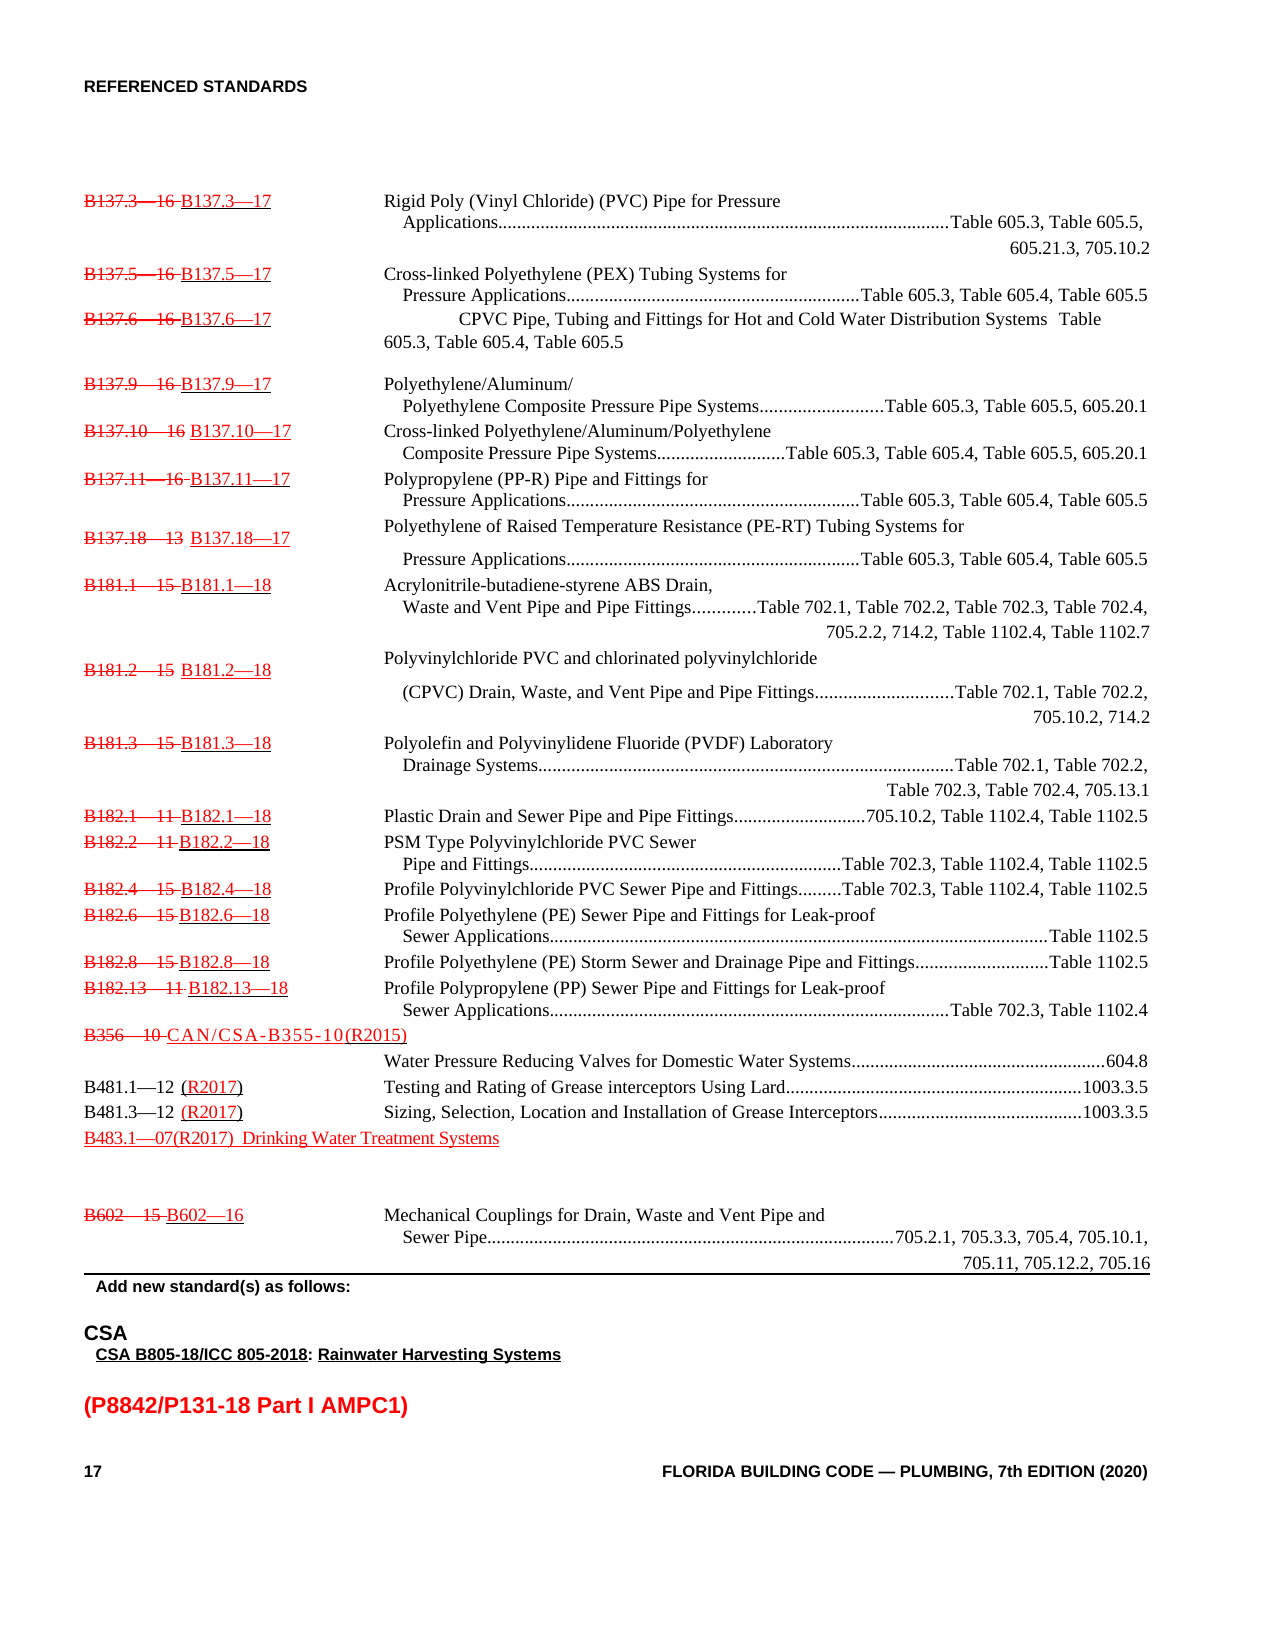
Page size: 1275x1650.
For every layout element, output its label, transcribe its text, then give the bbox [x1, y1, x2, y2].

text CSA B805-18/ICC 805-2018: Rainwater Harvesting Systems [95, 1344, 1150, 1363]
text B137.3—16 B137.3—17 Rigid Poly (Vinyl Chloride) (PVC) Pipe for Pressure Applications Table 605.3, Table 605.5, [83, 189, 1150, 233]
text B137.10—16 B137.10—17 Cross-linked Polyethylene/Aluminum/Polyethylene Composite Pressure Pipe Systems Table 605.3, Table 605.4, Table 605.5, 605.20.1 [83, 420, 1150, 463]
text B181.3—15 B181.3—18 Polyolefin and Polyvinylidene Fluoride (PVDF) Laboratory Drainage Systems Table 702.1, Table 702.2, [83, 732, 1150, 775]
text 705.10.2, 714.2 [83, 706, 1150, 728]
text B137.6—16 B137.6—17 CPVC Pipe, Tubing and Fittings for Hot and Cold Water Distribution Systems Table 605.3, Table 605.4, Table 605.5 [83, 308, 1150, 352]
text B182.6—15 B182.6—18 Profile Polyethylene (PE) Sewer Pipe and Fittings for Leak-proof Sewer Applications Table 1102.5 [83, 904, 1150, 947]
text B182.2—11 B182.2—18 PSM Type Polyvinylchloride PVC Sewer Pipe and Fittings Table 702.3, Table 1102.4, Table 1102.5 [83, 831, 1150, 874]
text B602—15 B602—16 Mechanical Couplings for Drain, Waste and Vent Pipe and Sewer Pipe 705.2.1, 705.3.3, 705.4, 705.10.1, [83, 1204, 1150, 1247]
text 705.11, 705.12.2, 705.16 [83, 1252, 1150, 1275]
text B182.8—15 B182.8—18 Profile Polyethylene (PE) Storm Sewer and Drainage Pipe and Fittings Table 1102.5 [83, 951, 1150, 973]
text 605.21.3, 705.10.2 [83, 237, 1150, 258]
text (P8842/P131-18 Part I AMPC1) [83, 1392, 1150, 1418]
text Table 702.3, Table 702.4, 705.13.1 [83, 779, 1150, 801]
text B481.3—12 (R2017) Sizing, Selection, Location and Installation of Grease Interceptors 1003.3.5 [83, 1101, 1150, 1123]
text B182.4—15 B182.4—18 Profile Polyvinylchloride PVC Sewer Pipe and Fittings Table 702.3, Table 1102.4, Table 1102.5 [83, 878, 1150, 900]
text CSA [83, 1320, 1150, 1344]
text Water Pressure Reducing Valves for Domestic Water Systems 604.8 [83, 1050, 1150, 1071]
text B182.1—11 B182.1—18 Plastic Drain and Sewer Pipe and Pipe Fittings 705.10.2, Table 1102.4, Table 1102.5 [83, 805, 1150, 827]
text B137.18—13 B137.18—17 Polyethylene of Raised Temperature Resistance (PE-RT) Tubing Systems for Pressure Applications Table 605.3, Table 605.4, Table 605.5 [83, 515, 1150, 570]
text B137.5—16 B137.5—17 Cross-linked Polyethylene (PEX) Tubing Systems for Pressure Applications Table 605.3, Table 605.4, Table 605.5 [83, 262, 1150, 306]
text B137.11—16 B137.11—17 Polypropylene (PP-R) Pipe and Fittings for Pressure Applications Table 605.3, Table 605.4, Table 605.5 [83, 467, 1150, 511]
text B356—10 CAN/CSA-B355-10(R2015) [83, 1024, 1150, 1046]
text Add new standard(s) as follows: [95, 1277, 1150, 1296]
text B181.1—15 B181.1—18 Acrylonitrile-butadiene-styrene ABS Drain, Waste and Vent Pipe and Pipe Fittings Table 702.1, Table 702.2, Table 702.3, Table 702.4, [83, 574, 1150, 617]
text B483.1—07(R2017) Drinking Water Treatment Systems [83, 1127, 1150, 1149]
text B182.13—11 B182.13—18 Profile Polypropylene (PP) Sewer Pipe and Fittings for Leak-proof Sewer Applications Table 702.3, Table 1102.4 [83, 977, 1150, 1020]
text B481.1—12 (R2017) Testing and Rating of Grease interceptors Using Lard 1003.3.5 [83, 1076, 1150, 1097]
text 705.2.2, 714.2, Table 1102.4, Table 1102.7 [83, 621, 1150, 643]
text B137.9—16 B137.9—17 Polyethylene/Aluminum/ Polyethylene Composite Pressure Pipe Systems Table 605.3, Table 605.5, 605.20.1 [83, 373, 1150, 416]
text B181.2—15 B181.2—18 Polyvinylchloride PVC and chlorinated polyvinylchloride (CPVC) Drain, Waste, and Vent Pipe and Pipe Fittings Table 702.1, Table 702.2, [83, 647, 1150, 702]
